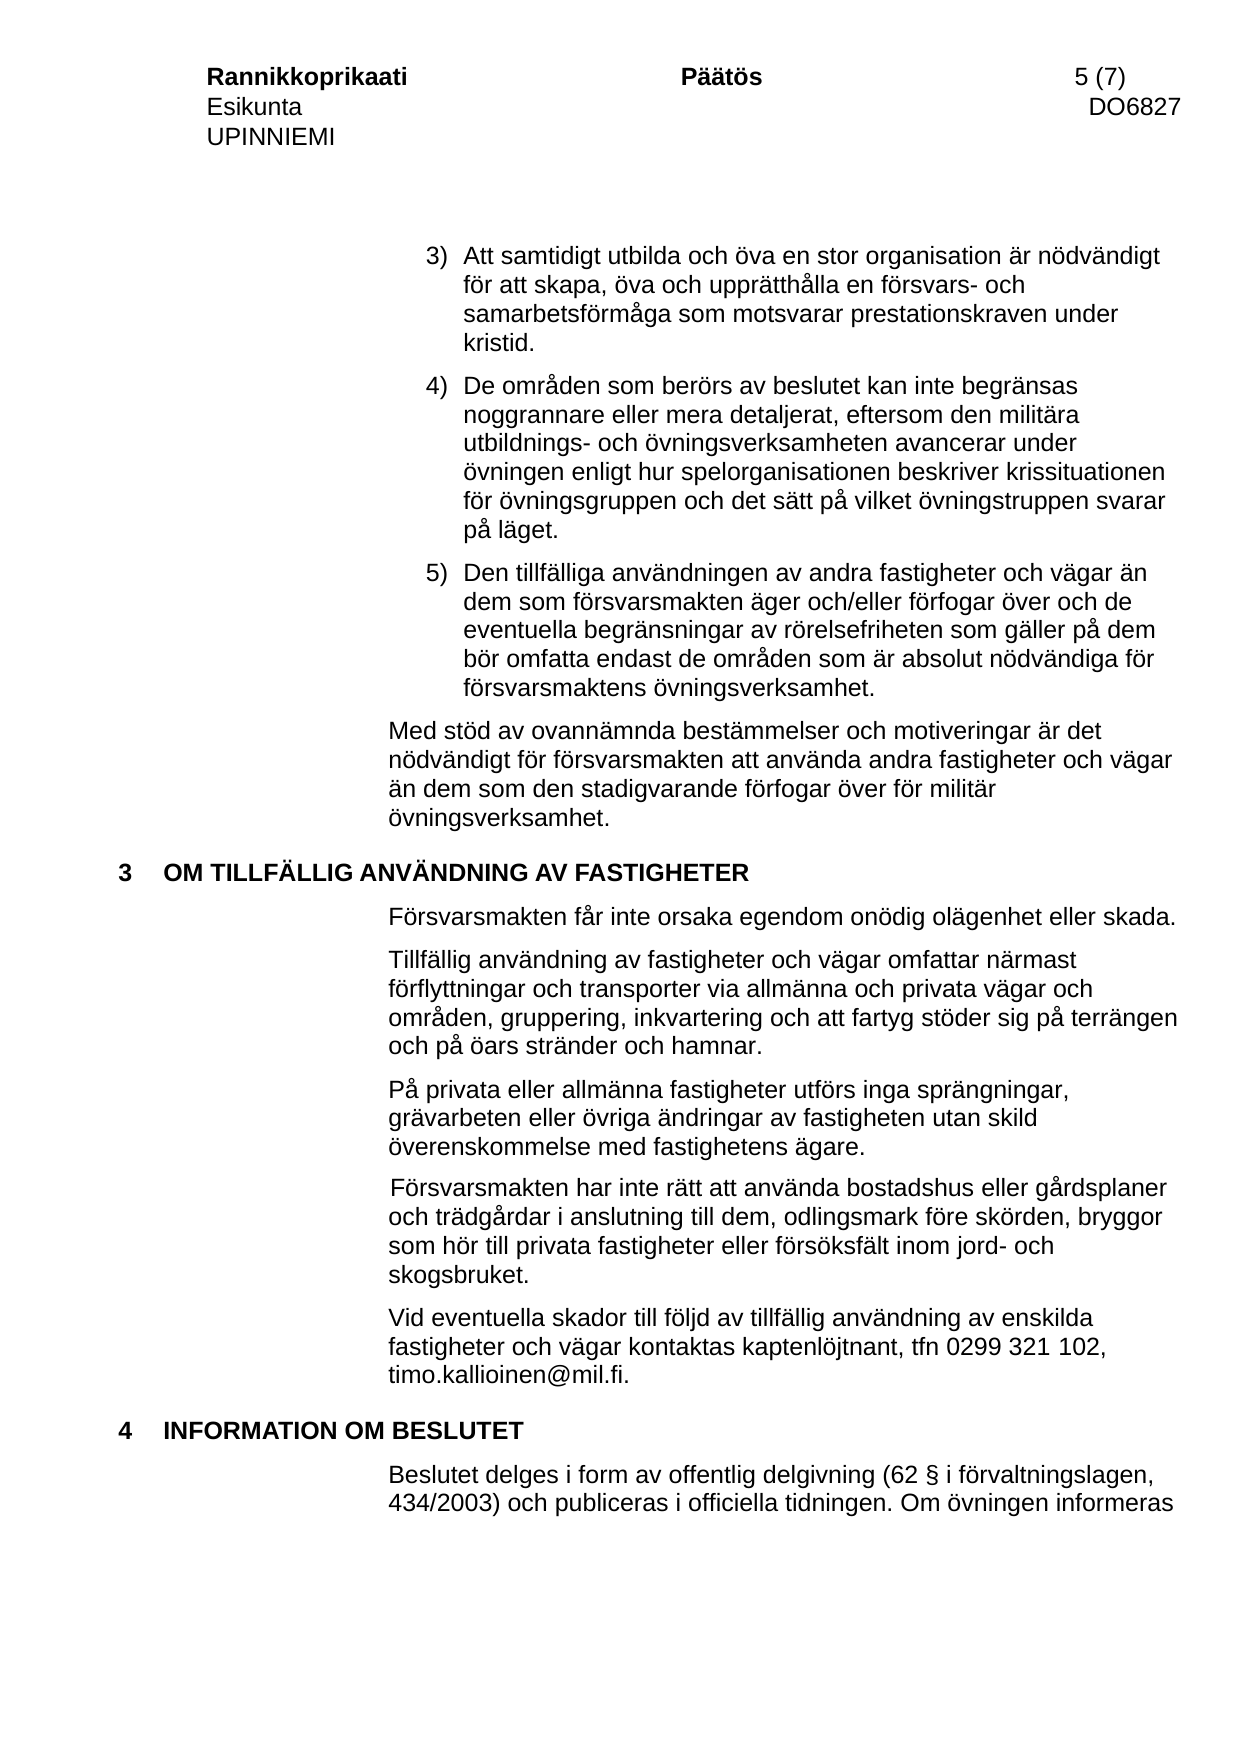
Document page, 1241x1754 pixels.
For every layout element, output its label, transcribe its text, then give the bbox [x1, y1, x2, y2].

text Tillfällig användning av fastigheter och vägar omfattar närmast förflyttningar och transporter via allmänna och privata vägar och områden, gruppering, inkvartering och att fartyg stöder sig på terrängen och på öars stränder och hamnar. [388, 945, 1181, 1060]
text Med stöd av ovannämnda bestämmelser och motiveringar är det nödvändigt för försvarsmakten att använda andra fastigheter och vägar än dem som den stadigvarande förfogar över för militär övningsverksamhet. [388, 716, 1181, 831]
text Försvarsmakten får inte orsaka egendom onödig olägenhet eller skada. [388, 902, 1181, 931]
list De områden som berörs av beslutet kan inte begränsas noggrannare eller mera detaljerat, eftersom den militära utbildnings- och övningsverksamheten avancerar under övningen enligt hur spelorganisationen beskriver krissituationen för övningsgruppen och det sätt på vilket övningstruppen svarar på läget. [426, 371, 1181, 543]
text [388, 1460, 1181, 1517]
text Försvarsmakten har inte rätt att använda bostadshus eller gårdsplaner och trädgårdar i anslutning till dem, odlingsmark före skörden, bryggor som hör till privata fastigheter eller försöksfält inom jord- och skogsbruket. [388, 1173, 1181, 1288]
text På privata eller allmänna fastigheter utförs inga sprängningar, grävarbeten eller övriga ändringar av fastigheten utan skild överenskommelse med fastighetens ägare. [388, 1075, 1181, 1161]
list Att samtidigt utbilda och öva en stor organisation är nödvändigt för att skapa, öva och upprätthålla en försvars- och samarbetsförmåga som motsvarar prestationskraven under kristid. [426, 241, 1181, 356]
text Vid eventuella skador till följd av tillfällig användning av enskilda fastigheter och vägar kontaktas kaptenlöjtnant, tfn 0299 321 102, timo.kallioinen@mil.fi. [388, 1303, 1181, 1389]
list Den tillfälliga användningen av andra fastigheter och vägar än dem som försvarsmakten äger och/eller förfogar över och de eventuella begränsningar av rörelsefriheten som gäller på dem bör omfatta endast de områden som är absolut nödvändiga för försvarsmaktens övningsverksamhet. [426, 558, 1181, 702]
subtitle INFORMATION OM BESLUTET [118, 1416, 1181, 1445]
subtitle OM TILLFÄLLIG ANVÄNDNING AV FASTIGHETER [118, 858, 1181, 887]
